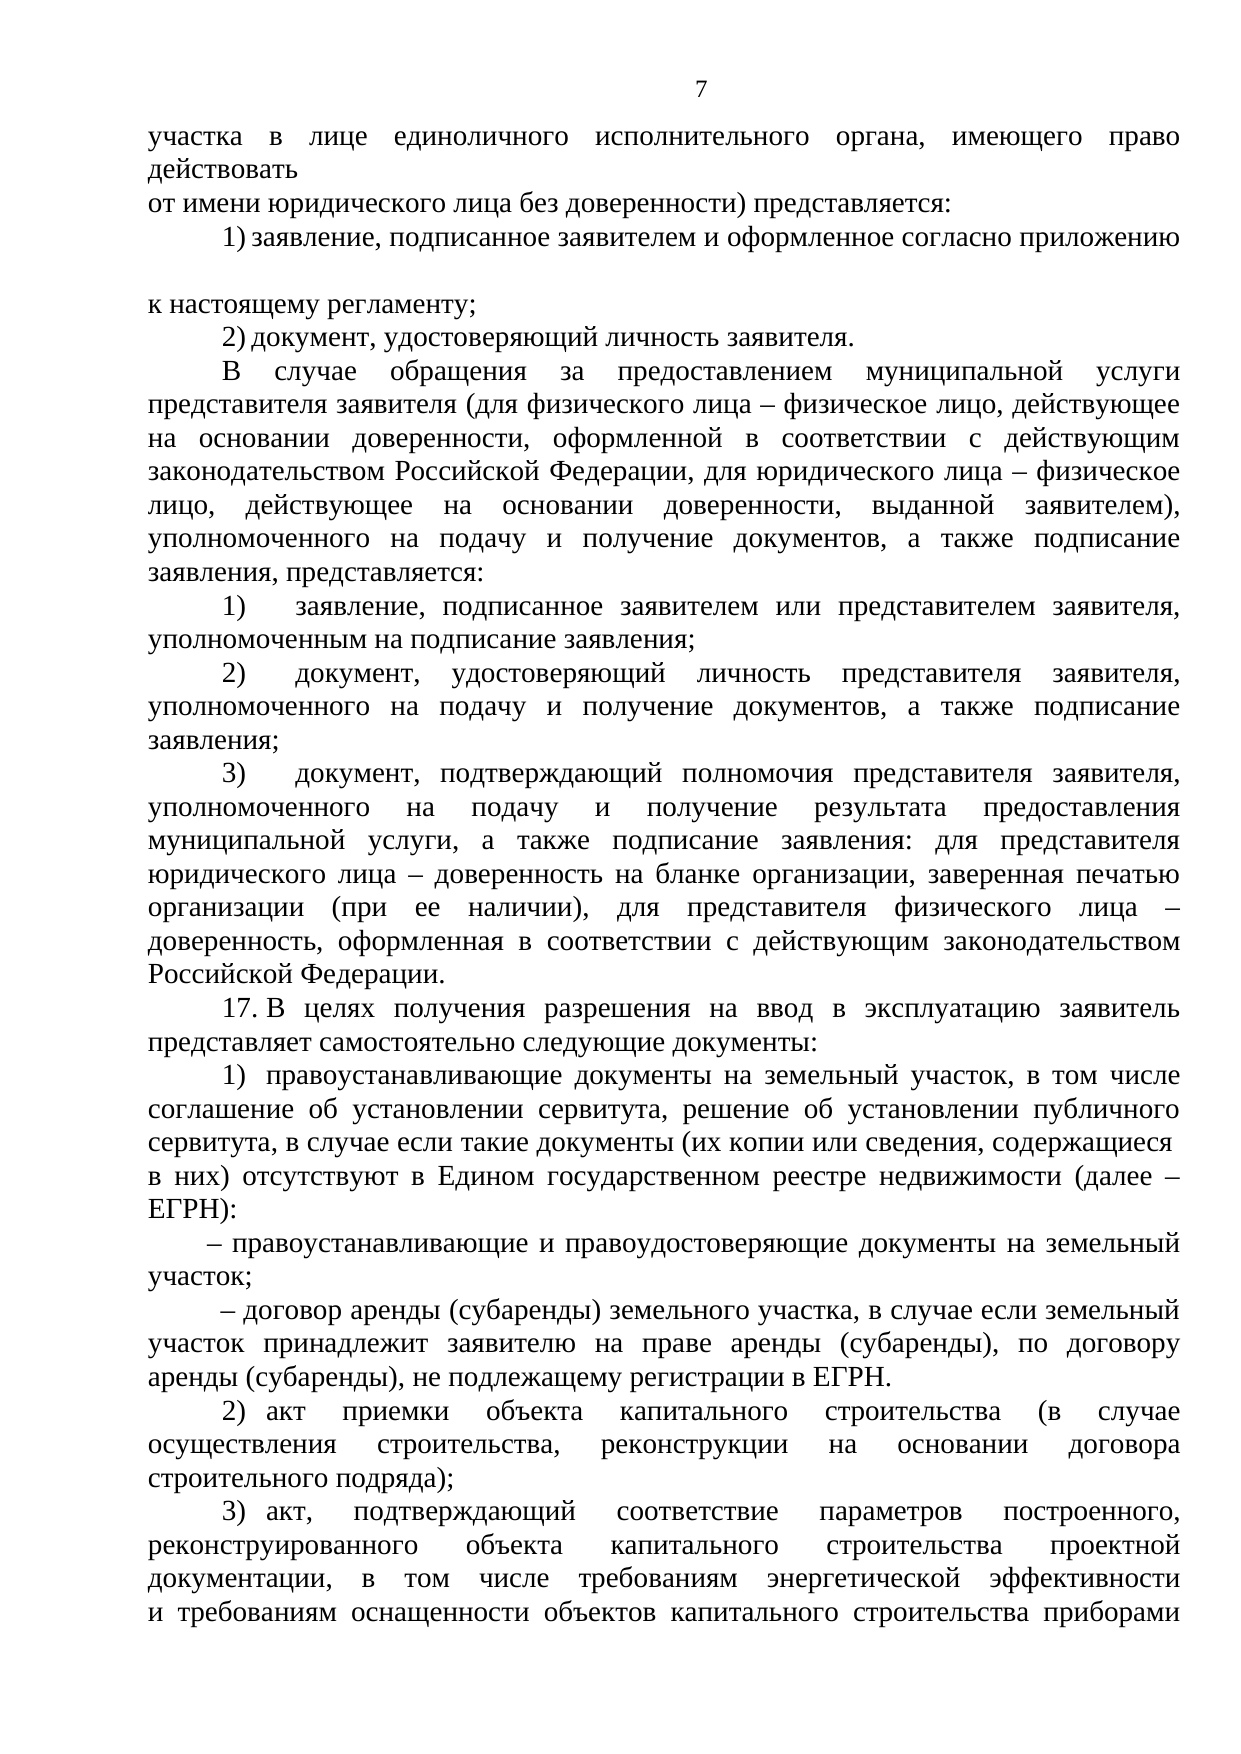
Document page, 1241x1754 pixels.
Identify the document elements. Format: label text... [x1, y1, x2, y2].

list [148, 118, 1181, 219]
list документ, удостоверяющий личность представителя заявителя, уполномоченного на подачу и получение документов, а также подписание заявления; [148, 655, 1181, 755]
list – договор аренды (субаренды) земельного участка, в случае если земельный участок принадлежит заявителю на праве аренды (субаренды), по договору аренды (субаренды), не подлежащему регистрации в ЕГРН. [148, 1292, 1181, 1393]
list правоустанавливающие документы на земельный участок, в том числе соглашение об установлении сервитута, решение об установлении публичного сервитута, в случае если такие документы (их копии или сведения, содержащиеся в них) отсутствуют в Едином государственном реестре недвижимости (далее – ЕГРН): [148, 1057, 1181, 1225]
list акт приемки объекта капитального строительства (в случае осуществления строительства, реконструкции на основании договора строительного подряда); [148, 1393, 1181, 1493]
list документ, удостоверяющий личность заявителя. [148, 319, 1181, 353]
list заявление, подписанное заявителем и оформленное согласно приложению к настоящему регламенту; [148, 219, 1181, 319]
text В случае обращения за предоставлением муниципальной услуги представителя заявителя (для физического лица – физическое лицо, действующее на основании доверенности, оформленной в соответствии с действующим законодательством Российской Федерации, для юридического лица – физическое лицо, действующее на основании доверенности, выданной заявителем), уполномоченного на подачу и получение документов, а также подписание заявления, представляется: [148, 353, 1181, 588]
list В целях получения разрешения на ввод в эксплуатацию заявитель представляет самостоятельно следующие документы: [148, 990, 1181, 1057]
list заявление, подписанное заявителем или представителем заявителя, уполномоченным на подписание заявления; [148, 588, 1181, 655]
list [148, 1493, 1181, 1627]
list документ, подтверждающий полномочия представителя заявителя, уполномоченного на подачу и получение результата предоставления муниципальной услуги, а также подписание заявления: для представителя юридического лица – доверенность на бланке организации, заверенная печатью организации (при ее наличии), для представителя физического лица – доверенность, оформленная в соответствии с действующим законодательством Российской Федерации. [148, 755, 1181, 990]
text – правоустанавливающие и правоудостоверяющие документы на земельный участок; [148, 1225, 1181, 1292]
